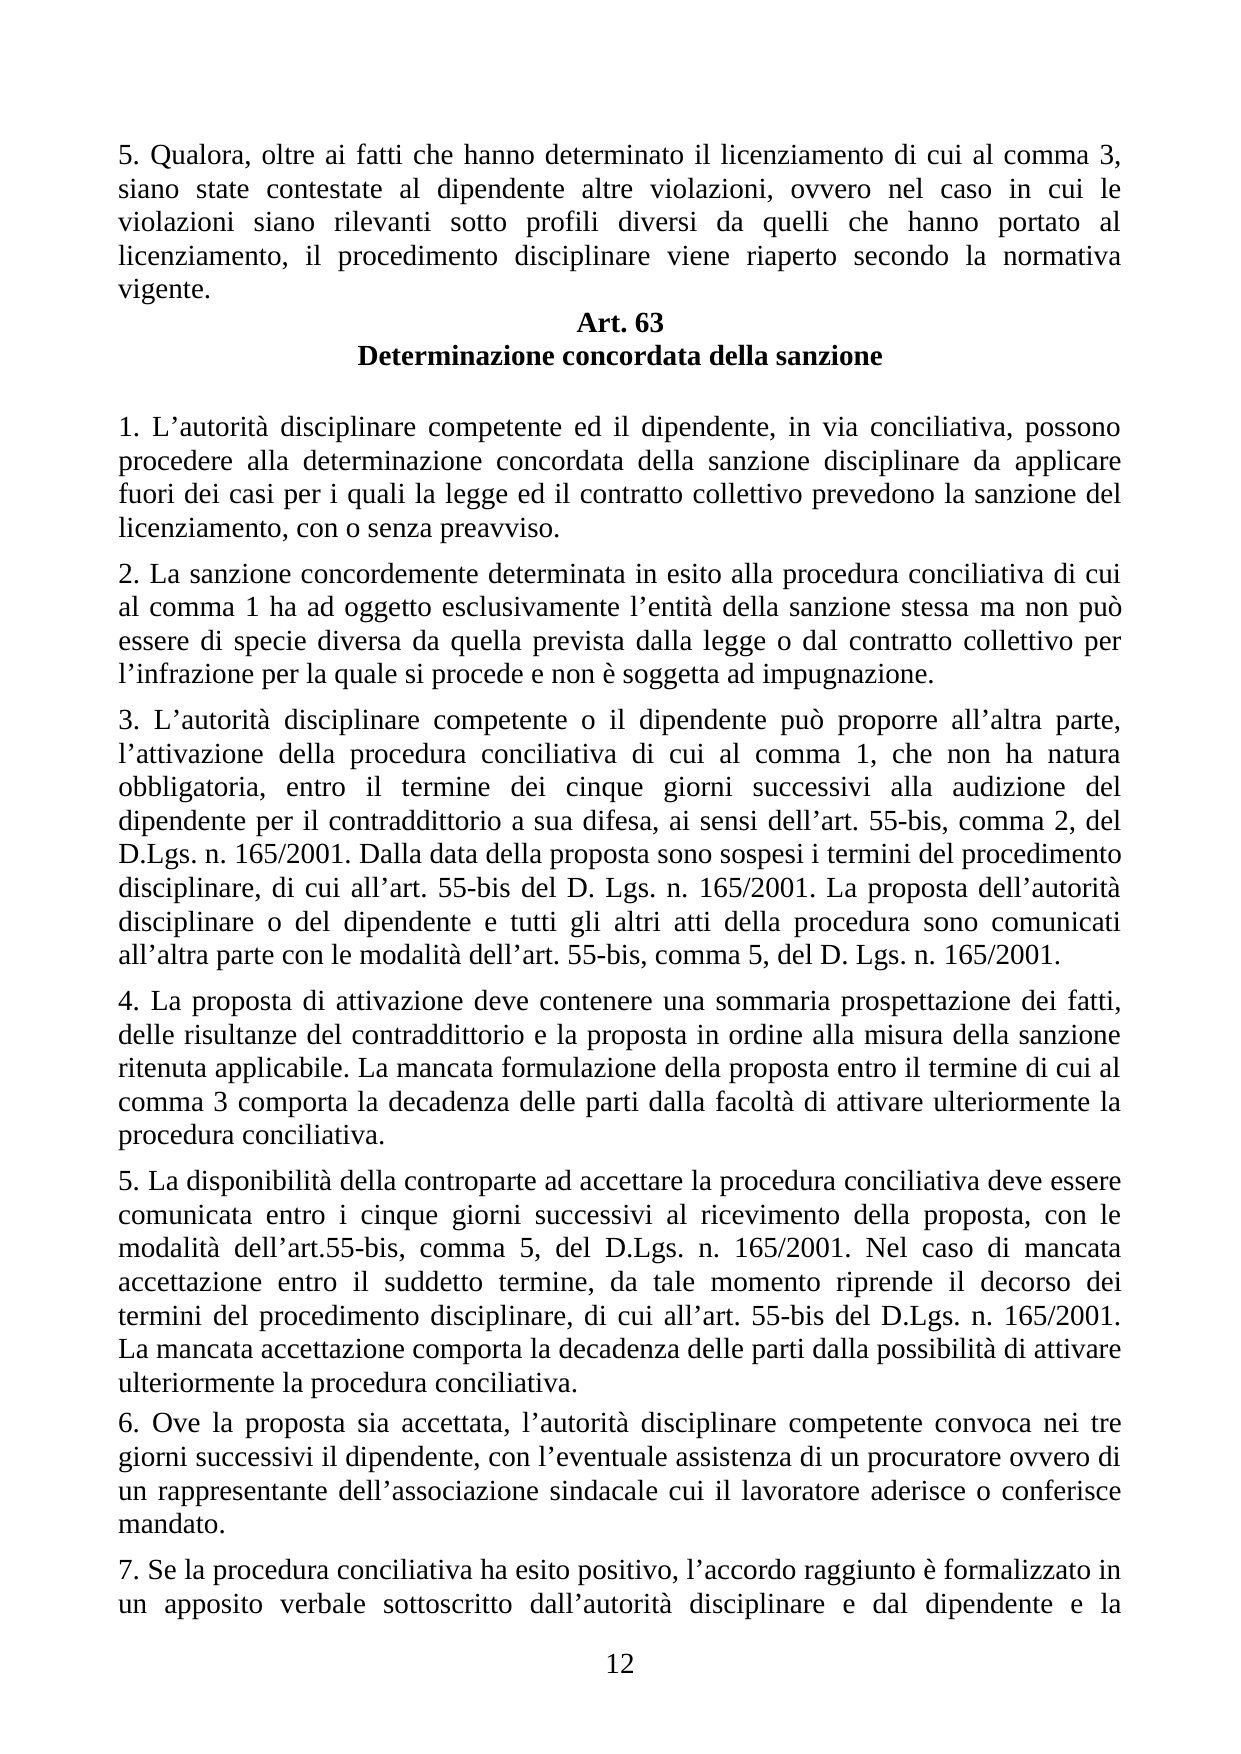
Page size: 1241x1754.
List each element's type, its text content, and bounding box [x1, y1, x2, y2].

list La disponibilità della controparte ad accettare la procedura conciliativa deve essere comunicata entro i cinque giorni successivi al ricevimento della proposta, con le modalità dell’art.55-bis, comma 5, del D.Lgs. n. 165/2001. Nel caso di mancata accettazione entro il suddetto termine, da tale momento riprende il decorso dei termini del procedimento disciplinare, di cui all’art. 55-bis del D.Lgs. n. 165/2001. La mancata accettazione comporta la decadenza delle parti dalla possibilità di attivare ulteriormente la procedura conciliativa. [118, 1163, 1123, 1398]
list Qualora, oltre ai fatti che hanno determinato il licenziamento di cui al comma 3, siano state contestate al dipendente altre violazioni, ovvero nel caso in cui le violazioni siano rilevanti sotto profili diversi da quelli che hanno portato al licenziamento, il procedimento disciplinare viene riaperto secondo la normativa vigente. [118, 137, 1122, 305]
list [118, 1552, 1122, 1619]
list L’autorità disciplinare competente ed il dipendente, in via conciliativa, possono procedere alla determinazione concordata della sanzione disciplinare da applicare fuori dei casi per i quali la legge ed il contratto collettivo prevedono la sanzione del licenziamento, con o senza preavviso. [118, 409, 1122, 543]
text Determinazione concordata della sanzione [133, 339, 1107, 372]
list La sanzione concordemente determinata in esito alla procedura conciliativa di cui al comma 1 ha ad oggetto esclusivamente l’entità della sanzione stessa ma non può essere di specie diversa da quella prevista dalla legge o dal contratto collettivo per l’infrazione per la quale si procede e non è soggetta ad impugnazione. [118, 556, 1122, 690]
subtitle Art. 63 [133, 305, 1107, 339]
list Ove la proposta sia accettata, l’autorità disciplinare competente convoca nei tre giorni successivi il dipendente, con l’eventuale assistenza di un procuratore ovvero di un rappresentante dell’associazione sindacale cui il lavoratore aderisce o conferisce mandato. [118, 1406, 1122, 1540]
list L’autorità disciplinare competente o il dipendente può proporre all’altra parte, l’attivazione della procedura conciliativa di cui al comma 1, che non ha natura obbligatoria, entro il termine dei cinque giorni successivi alla audizione del dipendente per il contraddittorio a sua difesa, ai sensi dell’art. 55-bis, comma 2, del D.Lgs. n. 165/2001. Dalla data della proposta sono sospesi i termini del procedimento disciplinare, di cui all’art. 55-bis del D. Lgs. n. 165/2001. La proposta dell’autorità disciplinare o del dipendente e tutti gli altri atti della procedura sono comunicati all’altra parte con le modalità dell’art. 55-bis, comma 5, del D. Lgs. n. 165/2001. [118, 702, 1122, 971]
list La proposta di attivazione deve contenere una sommaria prospettazione dei fatti, delle risultanze del contraddittorio e la proposta in ordine alla misura della sanzione ritenuta applicabile. La mancata formulazione della proposta entro il termine di cui al comma 3 comporta la decadenza delle parti dalla facoltà di attivare ulteriormente la procedura conciliativa. [118, 983, 1122, 1151]
